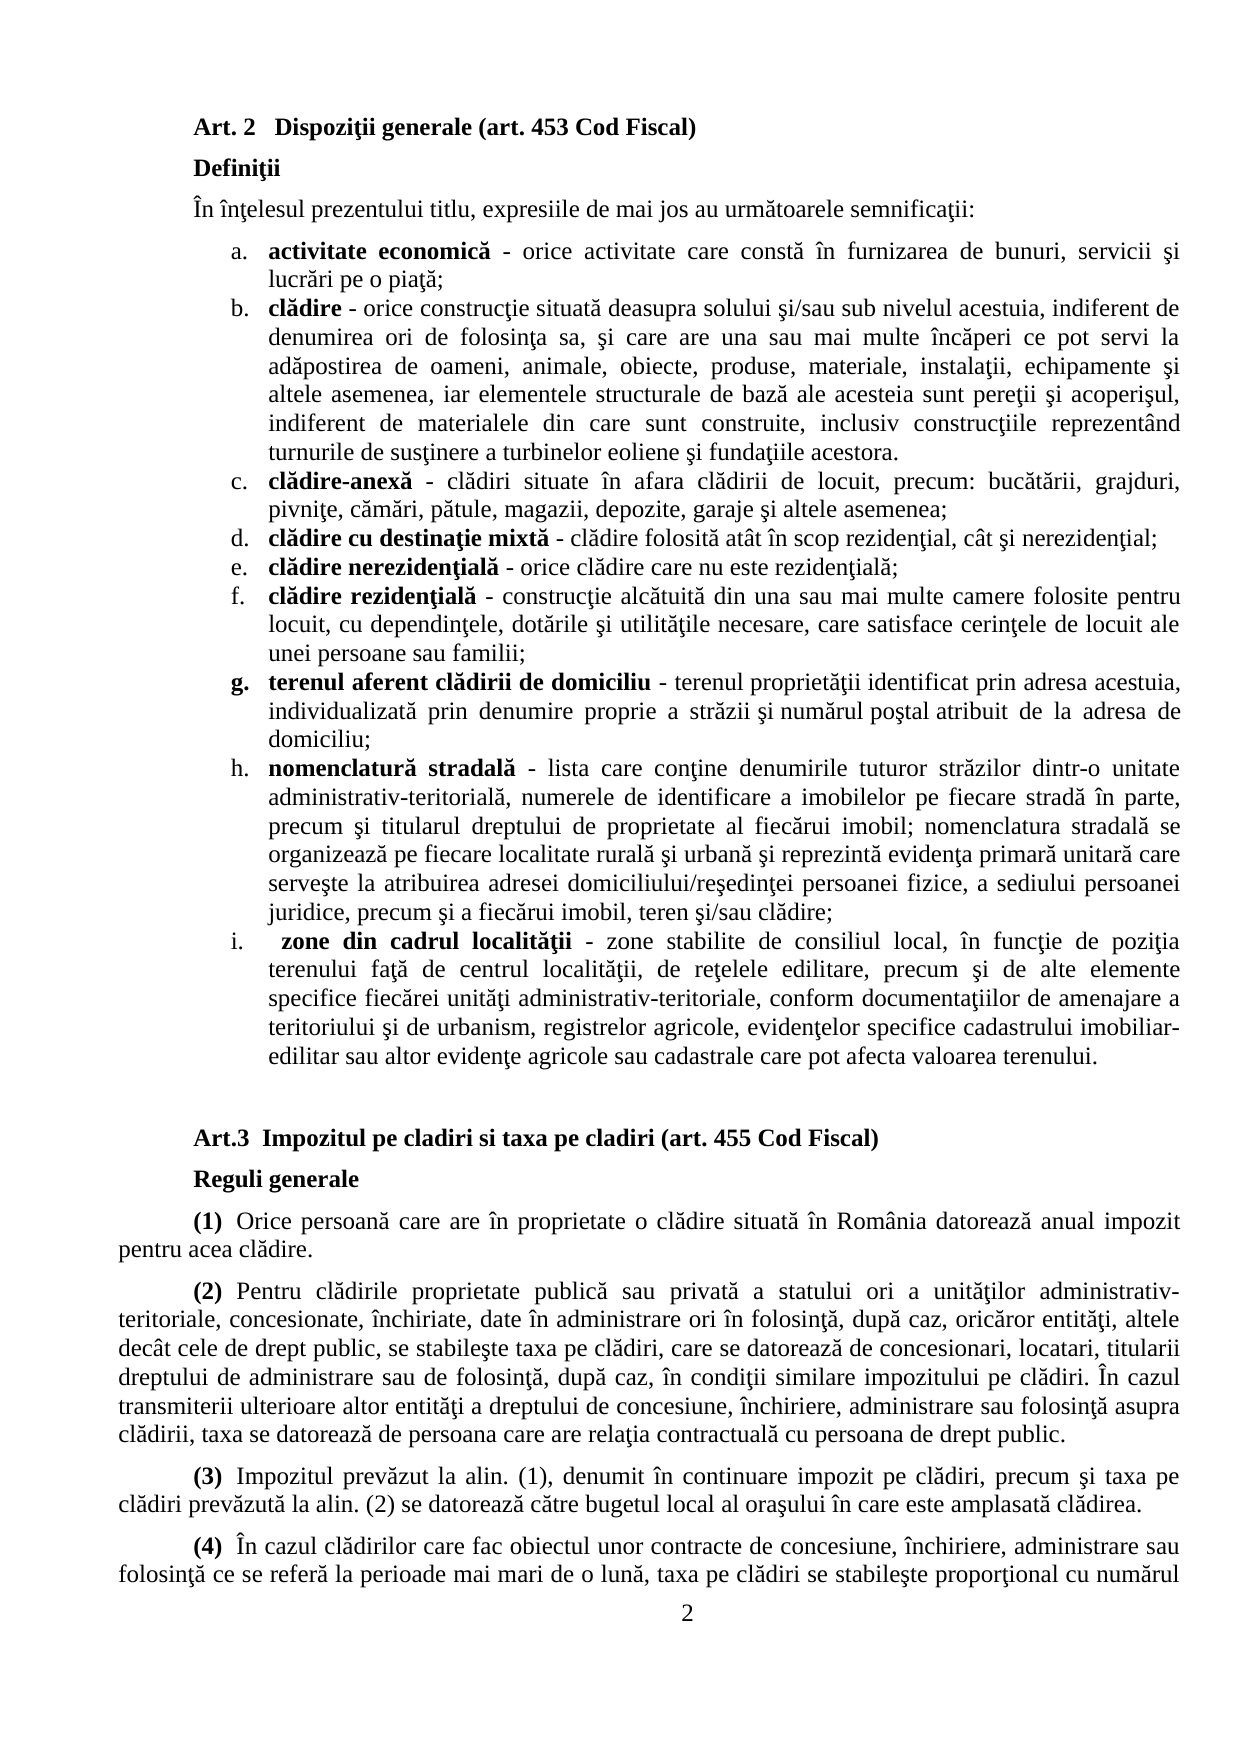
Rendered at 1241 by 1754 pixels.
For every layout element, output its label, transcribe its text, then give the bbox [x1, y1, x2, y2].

list Pentru clădirile proprietate publică sau privată a statului ori a unităţilor administrativ-teritoriale, concesionate, închiriate, date în administrare ori în folosinţă, după caz, oricăror entităţi, altele decât cele de drept public, se stabileşte taxa pe clădiri, care se datorează de concesionari, locatari, titularii dreptului de administrare sau de folosinţă, după caz, în condiţii similare impozitului pe clădiri. În cazul transmiterii ulterioare altor entităţi a dreptului de concesiune, închiriere, administrare sau folosinţă asupra clădirii, taxa se datorează de persoana care are relaţia contractuală cu persoana de drept public. [118, 1276, 1181, 1448]
text Reguli generale [118, 1164, 1181, 1193]
list activitate economică - orice activitate care constă în furnizarea de bunuri, servicii şi lucrări pe o piaţă; [231, 236, 1181, 293]
text Art.3 Impozitul pe cladiri si taxa pe cladiri (art. 455 Cod Fiscal) [118, 1123, 1181, 1152]
list clădire - orice construcţie situată deasupra solului şi/sau sub nivelul acestuia, indiferent de denumirea ori de folosinţa sa, şi care are una sau mai multe încăperi ce pot servi la adăpostirea de oameni, animale, obiecte, produse, materiale, instalaţii, echipamente şi altele asemenea, iar elementele structurale de bază ale acesteia sunt pereţii şi acoperişul, indiferent de materialele din care sunt construite, inclusiv construcţiile reprezentând turnurile de susţinere a turbinelor eoliene şi fundaţiile acestora. [231, 293, 1181, 466]
text În înţelesul prezentului titlu, expresiile de mai jos au următoarele semnificaţii: [118, 194, 1181, 223]
list clădire cu destinaţie mixtă - clădire folosită atât în scop rezidenţial, cât şi nerezidenţial; [231, 523, 1181, 552]
list clădire-anexă - clădiri situate în afara clădirii de locuit, precum: bucătării, grajduri, pivniţe, cămări, pătule, magazii, depozite, garaje şi altele asemenea; [231, 466, 1181, 523]
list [118, 1531, 1181, 1588]
list Orice persoană care are în proprietate o clădire situată în România datorează anual impozit pentru acea clădire. [118, 1206, 1181, 1263]
list zone din cadrul localităţii - zone stabilite de consiliul local, în funcţie de poziţia terenului faţă de centrul localităţii, de reţelele edilitare, precum şi de alte elemente specifice fiecărei unităţi administrativ-teritoriale, conform documentaţiilor de amenajare a teritoriului şi de urbanism, registrelor agricole, evidenţelor specifice cadastrului imobiliar-edilitar sau altor evidenţe agricole sau cadastrale care pot afecta valoarea terenului. [231, 926, 1181, 1069]
text Art. 2 Dispoziţii generale (art. 453 Cod Fiscal) [118, 112, 1181, 141]
list clădire nerezidenţială - orice clădire care nu este rezidenţială; [231, 552, 1181, 581]
list nomenclatură stradală - lista care conţine denumirile tuturor străzilor dintr-o unitate administrativ-teritorială, numerele de identificare a imobilelor pe fiecare stradă în parte, precum şi titularul dreptului de proprietate al fiecărui imobil; nomenclatura stradală se organizează pe fiecare localitate rurală şi urbană şi reprezintă evidenţa primară unitară care serveşte la atribuirea adresei domiciliului/reşedinţei persoanei fizice, a sediului persoanei juridice, precum şi a fiecărui imobil, teren şi/sau clădire; [231, 753, 1181, 926]
text Definiţii [118, 153, 1181, 182]
list terenul aferent clădirii de domiciliu - terenul proprietăţii identificat prin adresa acestuia, individualizată prin denumire proprie a străzii şi numărul poştal atribuit de la adresa de domiciliu; [231, 667, 1181, 753]
list clădire rezidenţială - construcţie alcătuită din una sau mai multe camere folosite pentru locuit, cu dependinţele, dotările şi utilităţile necesare, care satisface cerinţele de locuit ale unei persoane sau familii; [231, 581, 1181, 667]
list Impozitul prevăzut la alin. (1), denumit în continuare impozit pe clădiri, precum şi taxa pe clădiri prevăzută la alin. (2) se datorează către bugetul local al oraşului în care este amplasată clădirea. [118, 1461, 1181, 1518]
